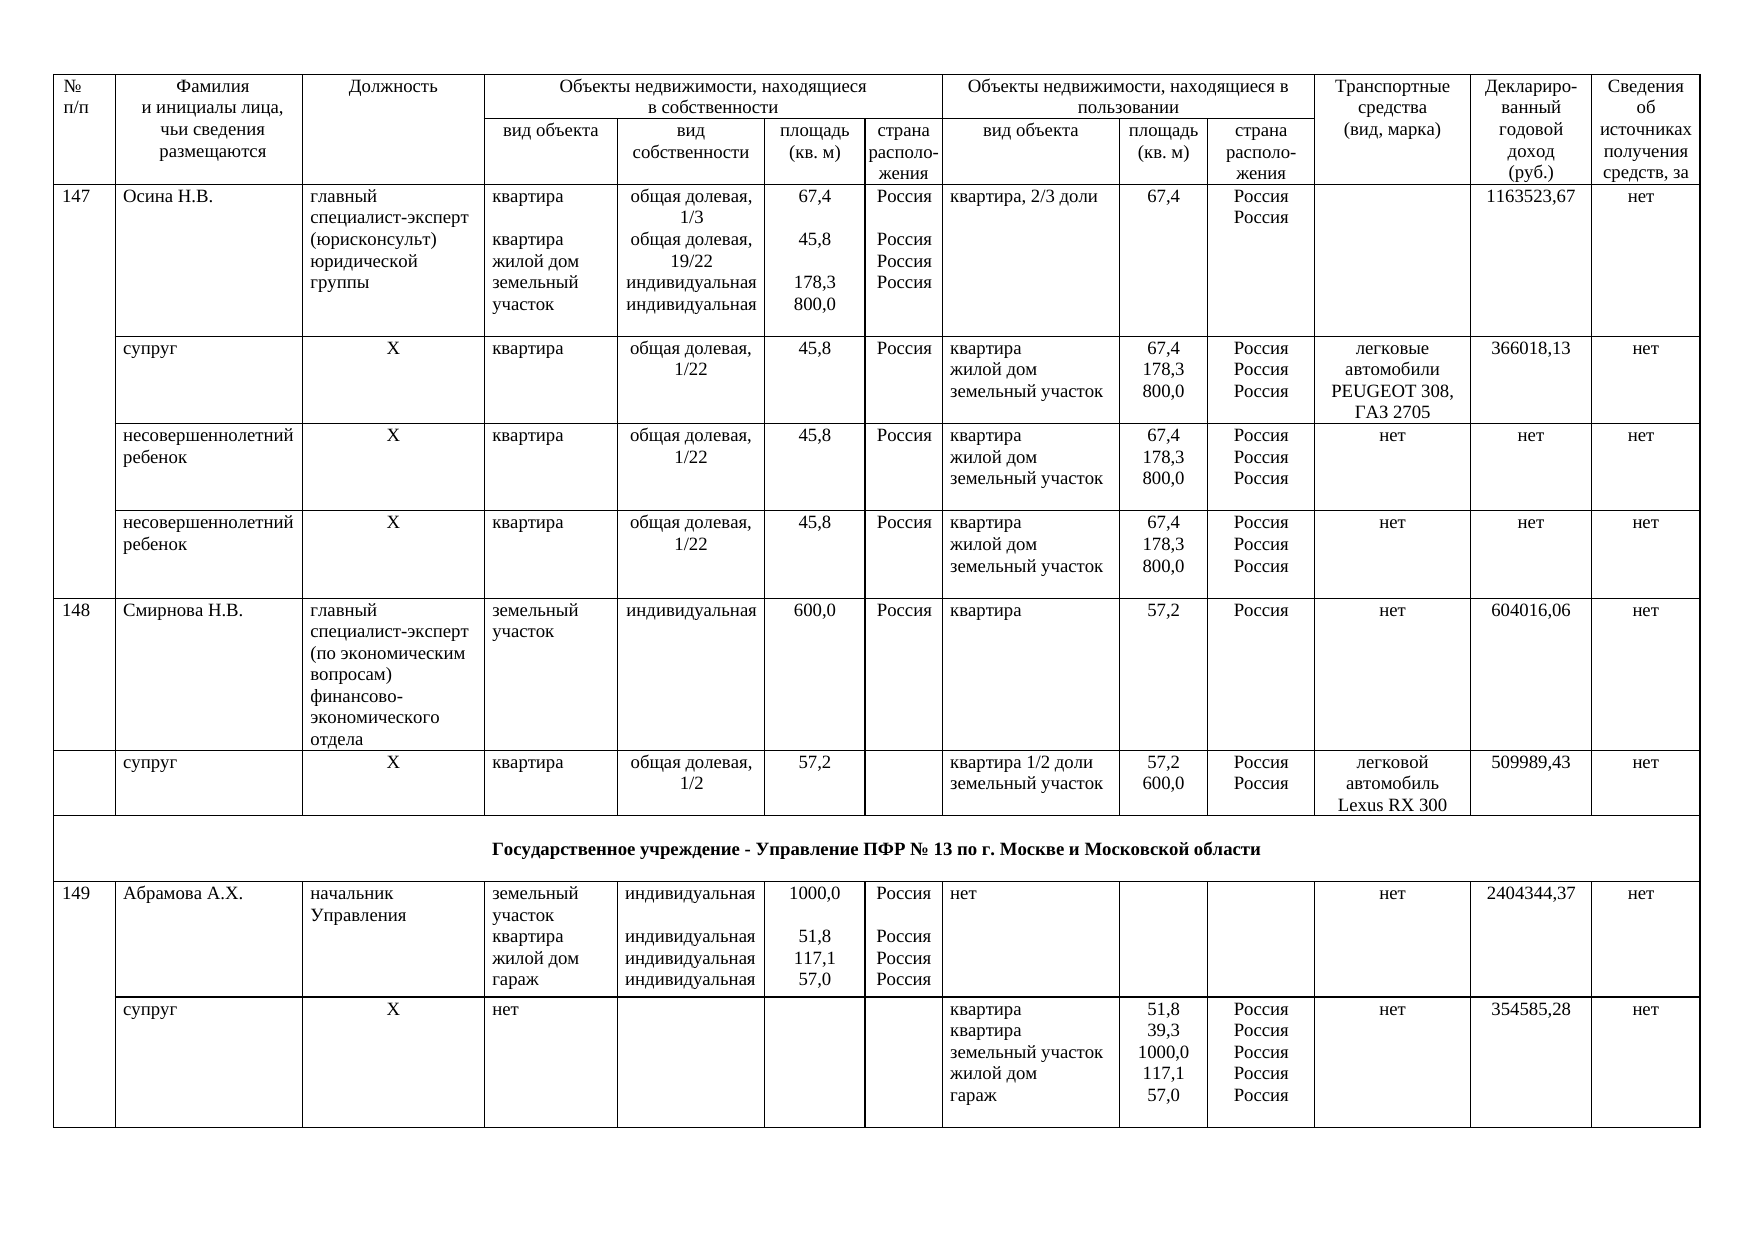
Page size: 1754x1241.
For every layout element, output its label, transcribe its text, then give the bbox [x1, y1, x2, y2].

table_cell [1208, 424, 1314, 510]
table_header Фамилия и инициалы лица, чьи сведения размещаются [116, 75, 302, 184]
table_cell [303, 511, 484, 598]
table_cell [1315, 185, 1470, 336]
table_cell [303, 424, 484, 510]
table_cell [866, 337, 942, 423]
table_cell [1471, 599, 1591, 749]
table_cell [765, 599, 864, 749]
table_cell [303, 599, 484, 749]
table_header Сведения об источниках получения средств, за счет которых совершена сделка (вид приобретенного имущества, источники) [1592, 75, 1699, 184]
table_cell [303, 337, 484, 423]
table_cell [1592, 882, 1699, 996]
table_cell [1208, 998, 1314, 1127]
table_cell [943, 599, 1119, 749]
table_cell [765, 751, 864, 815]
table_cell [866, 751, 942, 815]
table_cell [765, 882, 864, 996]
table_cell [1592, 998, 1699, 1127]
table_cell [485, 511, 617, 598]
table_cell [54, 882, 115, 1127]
table_header Деклариро-ванный годовой доход (руб.) [1471, 75, 1591, 184]
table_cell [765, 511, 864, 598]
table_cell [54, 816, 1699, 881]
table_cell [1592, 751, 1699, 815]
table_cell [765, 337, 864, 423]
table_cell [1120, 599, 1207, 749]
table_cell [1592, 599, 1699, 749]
table_header Должность [303, 75, 484, 184]
table_cell вид собственности [618, 119, 764, 184]
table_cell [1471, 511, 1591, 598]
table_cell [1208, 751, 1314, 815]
table_cell площадь (кв. м) [765, 119, 864, 184]
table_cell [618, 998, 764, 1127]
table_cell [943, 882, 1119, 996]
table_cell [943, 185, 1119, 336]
table_cell страна располо-жения [866, 119, 942, 184]
table_cell вид объекта [943, 119, 1119, 184]
table_cell площадь (кв. м) [1120, 119, 1207, 184]
table_cell страна располо-жения [1208, 119, 1314, 184]
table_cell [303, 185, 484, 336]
table_header № п/п [54, 75, 115, 184]
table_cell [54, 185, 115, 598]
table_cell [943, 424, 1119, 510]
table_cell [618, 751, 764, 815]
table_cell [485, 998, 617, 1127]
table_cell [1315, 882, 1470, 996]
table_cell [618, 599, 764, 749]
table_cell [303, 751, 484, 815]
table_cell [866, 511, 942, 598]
table_cell вид объекта [485, 119, 617, 184]
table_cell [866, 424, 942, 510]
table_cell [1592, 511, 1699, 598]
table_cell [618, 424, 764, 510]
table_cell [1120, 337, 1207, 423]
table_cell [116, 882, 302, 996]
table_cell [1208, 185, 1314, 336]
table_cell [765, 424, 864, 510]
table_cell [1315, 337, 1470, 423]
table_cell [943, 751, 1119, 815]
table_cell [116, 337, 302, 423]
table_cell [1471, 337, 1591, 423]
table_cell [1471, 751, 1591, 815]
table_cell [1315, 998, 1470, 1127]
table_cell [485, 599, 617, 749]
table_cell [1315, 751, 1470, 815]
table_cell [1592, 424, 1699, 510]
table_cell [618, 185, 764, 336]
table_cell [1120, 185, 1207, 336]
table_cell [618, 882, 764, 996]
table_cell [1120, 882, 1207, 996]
table_header Транспортные средства (вид, марка) [1315, 75, 1470, 184]
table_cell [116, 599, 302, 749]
table_header Объекты недвижимости, находящиеся в пользовании [943, 75, 1314, 118]
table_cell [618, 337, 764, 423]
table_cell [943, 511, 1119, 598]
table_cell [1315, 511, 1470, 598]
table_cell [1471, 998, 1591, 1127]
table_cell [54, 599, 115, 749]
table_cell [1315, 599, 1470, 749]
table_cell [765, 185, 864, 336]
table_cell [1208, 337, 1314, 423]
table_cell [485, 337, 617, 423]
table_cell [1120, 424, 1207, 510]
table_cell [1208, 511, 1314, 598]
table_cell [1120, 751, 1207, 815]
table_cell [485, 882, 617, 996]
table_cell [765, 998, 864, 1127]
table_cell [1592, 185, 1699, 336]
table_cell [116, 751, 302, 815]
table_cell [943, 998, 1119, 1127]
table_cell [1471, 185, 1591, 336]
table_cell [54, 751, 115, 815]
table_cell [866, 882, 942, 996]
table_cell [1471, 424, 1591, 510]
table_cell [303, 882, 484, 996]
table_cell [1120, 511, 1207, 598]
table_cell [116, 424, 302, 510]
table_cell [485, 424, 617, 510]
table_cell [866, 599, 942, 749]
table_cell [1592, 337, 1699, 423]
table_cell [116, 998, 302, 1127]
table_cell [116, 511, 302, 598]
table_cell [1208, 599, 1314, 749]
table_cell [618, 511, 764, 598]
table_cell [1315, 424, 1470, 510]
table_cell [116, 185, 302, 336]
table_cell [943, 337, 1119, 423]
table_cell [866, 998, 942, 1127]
table_header Объекты недвижимости, находящиеся в собственности [485, 75, 942, 118]
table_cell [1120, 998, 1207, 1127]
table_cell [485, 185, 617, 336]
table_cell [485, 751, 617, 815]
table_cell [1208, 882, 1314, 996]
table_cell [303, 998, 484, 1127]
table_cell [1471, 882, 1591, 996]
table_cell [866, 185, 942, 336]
